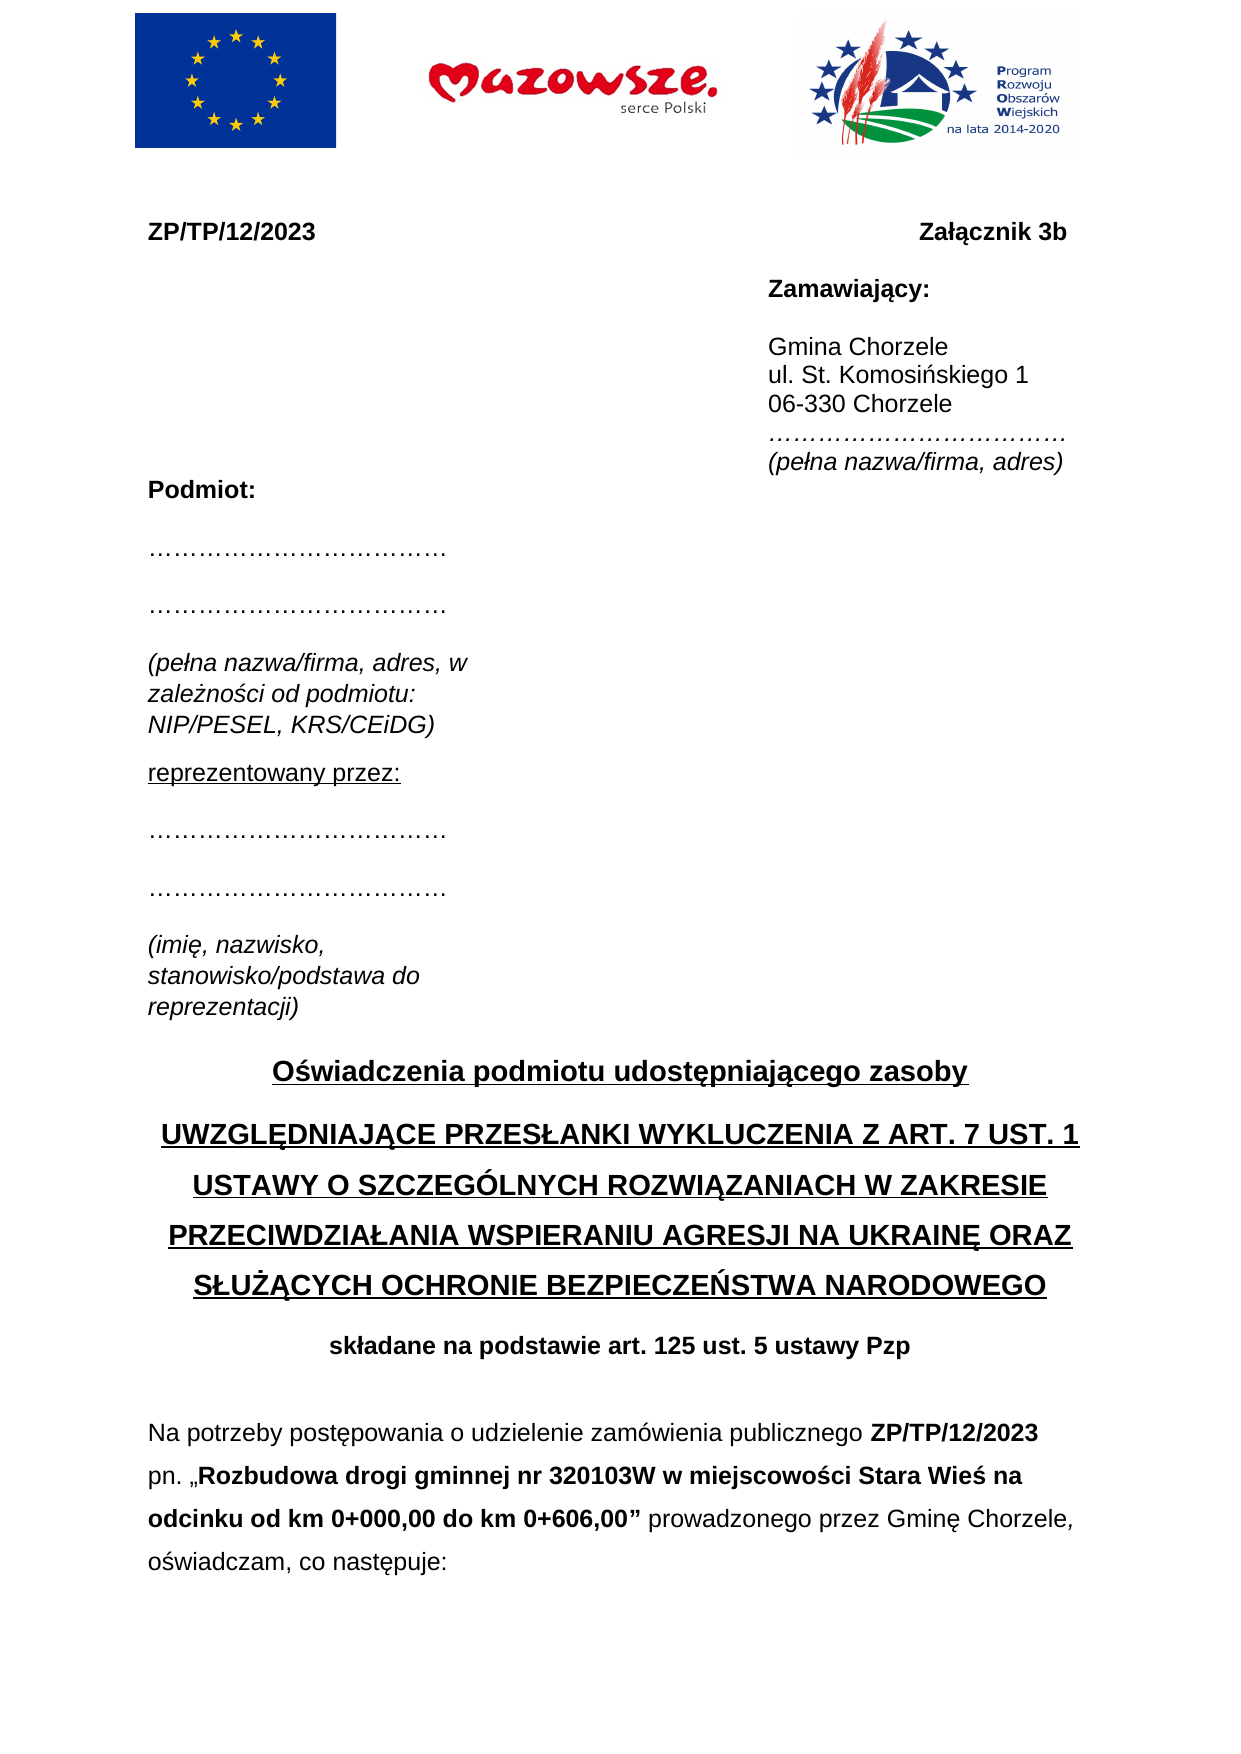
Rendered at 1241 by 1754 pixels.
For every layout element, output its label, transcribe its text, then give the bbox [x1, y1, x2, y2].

picture [417, 44, 730, 120]
text ……………………………… [768, 418, 1093, 447]
text (imię, nazwisko, stanowisko/podstawa do reprezentacji) [148, 930, 472, 1021]
text Zamawiający: [694, 274, 1093, 303]
text ul. St. Komosińskiego 1 [768, 361, 1093, 389]
picture [135, 13, 337, 148]
text (pełna nazwa/firma, adres) [768, 447, 1093, 476]
text ……………………………………………………………… [148, 815, 472, 902]
picture [798, 11, 1080, 157]
text składane na podstawie art. 125 ust. 5 ustawy Pzp [148, 1331, 1093, 1360]
text reprezentowany przez: [148, 758, 1093, 787]
text (pełna nazwa/firma, adres, w zależności od podmiotu: NIP/PESEL, KRS/CEiDG) [148, 648, 472, 739]
text ZP/TP/12/2023 Załącznik 3b [148, 217, 1093, 246]
text Oświadczenia podmiotu udostępniającego zasoby [148, 1054, 1093, 1088]
text Gmina Chorzele [768, 332, 1093, 361]
text ……………………………………………………………… [148, 533, 472, 619]
text UWZGLĘDNIAJĄCE PRZESŁANKI WYKLUCZENIA Z ART. 7 UST. 1 USTAWY o szczególnych rozwiązaniach w zakresie przeciwdziałania wspieraniu agresji na Ukrainę oraz służących ochronie bezpieczeństwa narodowego [148, 1117, 1093, 1302]
text Na potrzeby postępowania o udzielenie zamówienia publicznego ZP/TP/12/2023 pn. „Rozbudowa drogi gminnej nr 320103W w miejscowości Stara Wieś na odcinku od km 0+000,00 do km 0+606,00” prowadzonego przez Gminę Chorzele, oświadczam, co następuje: [148, 1418, 1093, 1576]
text Podmiot: [148, 476, 1093, 504]
text 06-330 Chorzele [768, 389, 1093, 418]
